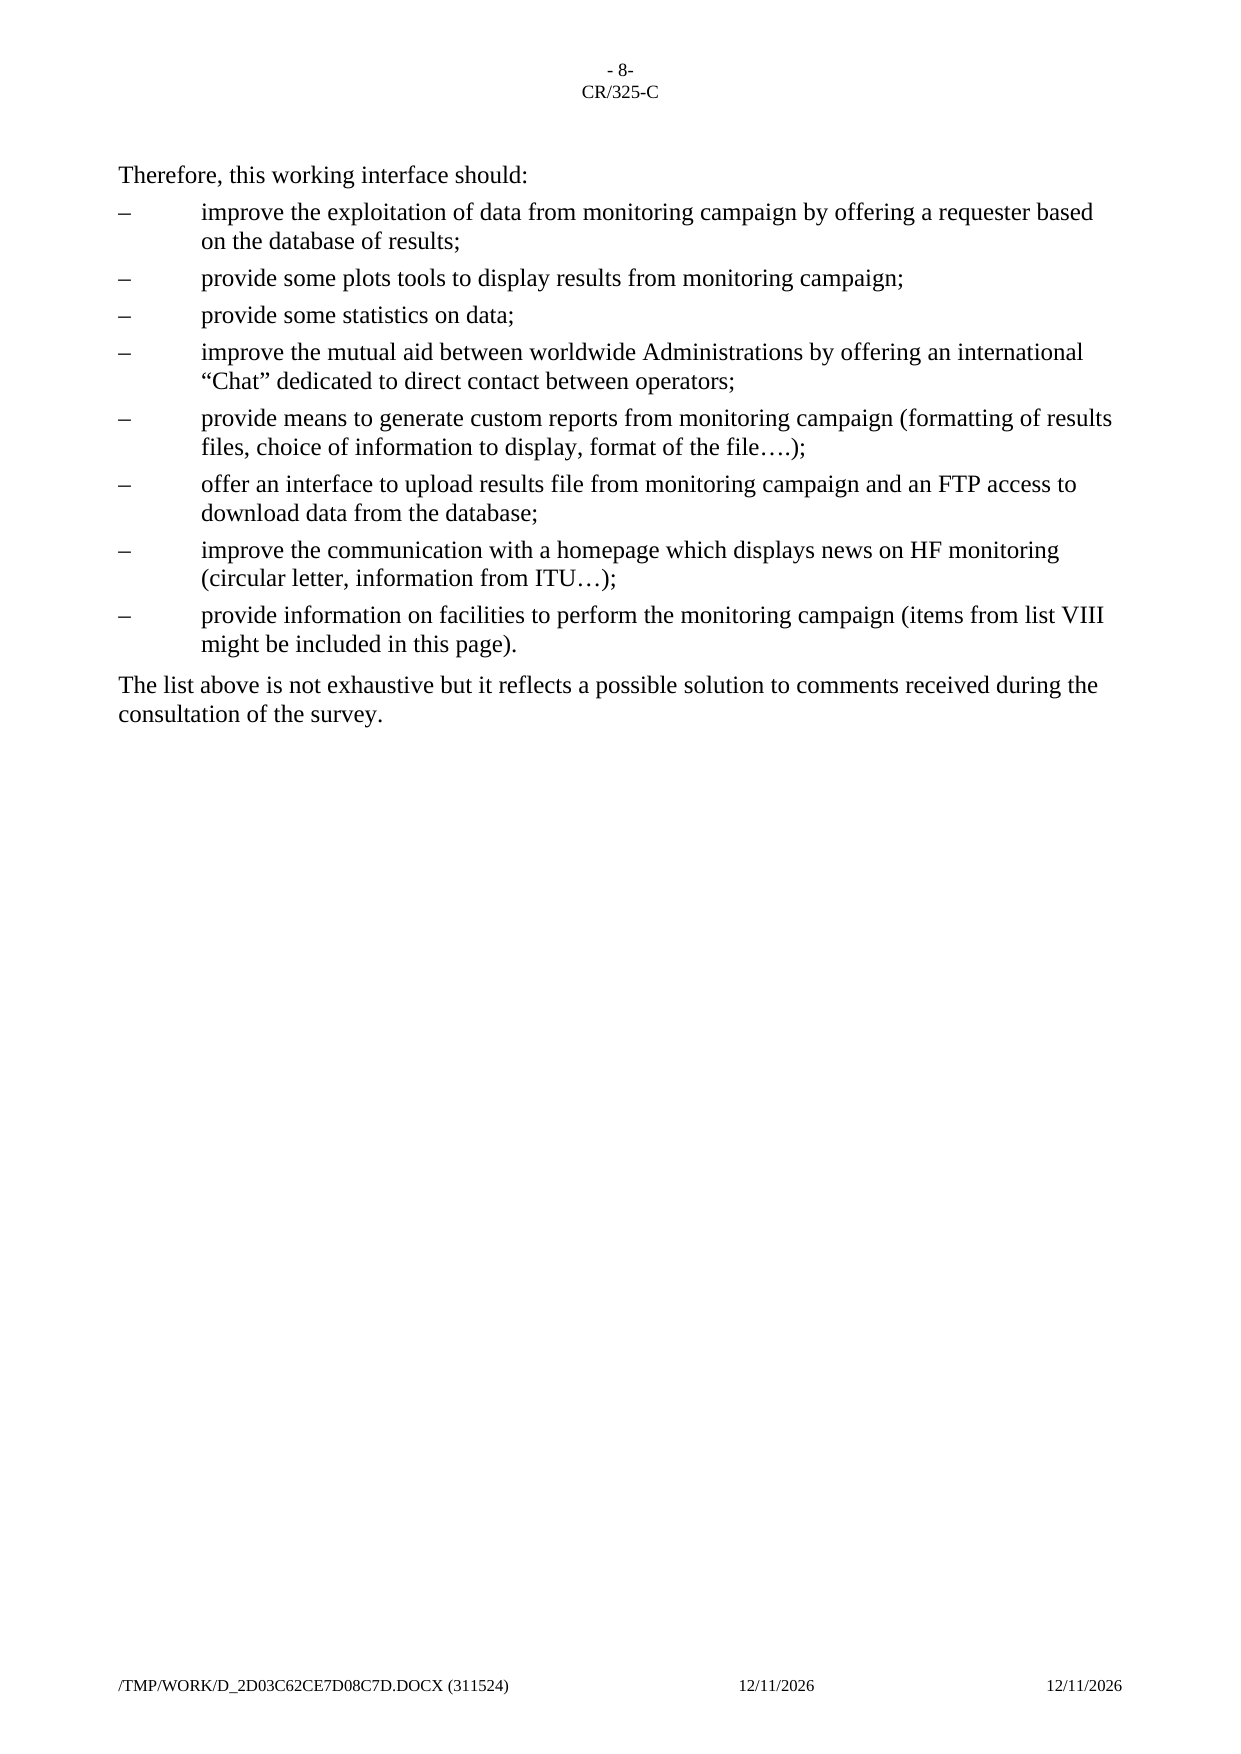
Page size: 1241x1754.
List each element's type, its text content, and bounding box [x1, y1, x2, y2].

text – improve the communication with a homepage which displays news on HF monitoring (circular letter, information from ITU…); [118, 535, 1122, 592]
text – provide means to generate custom reports from monitoring campaign (formatting of results files, choice of information to display, format of the file….); [118, 403, 1122, 461]
text The list above is not exhaustive but it reflects a possible solution to comments received during the consultation of the survey. [118, 671, 1122, 728]
text – provide some statistics on data; [118, 300, 1122, 329]
text Therefore, this working interface should: [118, 160, 1122, 189]
text – improve the exploitation of data from monitoring campaign by offering a requester based on the database of results; [118, 197, 1122, 255]
text – provide some plots tools to display results from monitoring campaign; [118, 263, 1122, 292]
text – offer an interface to upload results file from monitoring campaign and an FTP access to download data from the database; [118, 469, 1122, 526]
text – provide information on facilities to perform the monitoring campaign (items from list VIII might be included in this page). [118, 601, 1122, 658]
text – improve the mutual aid between worldwide Administrations by offering an international “Chat” dedicated to direct contact between operators; [118, 337, 1122, 395]
